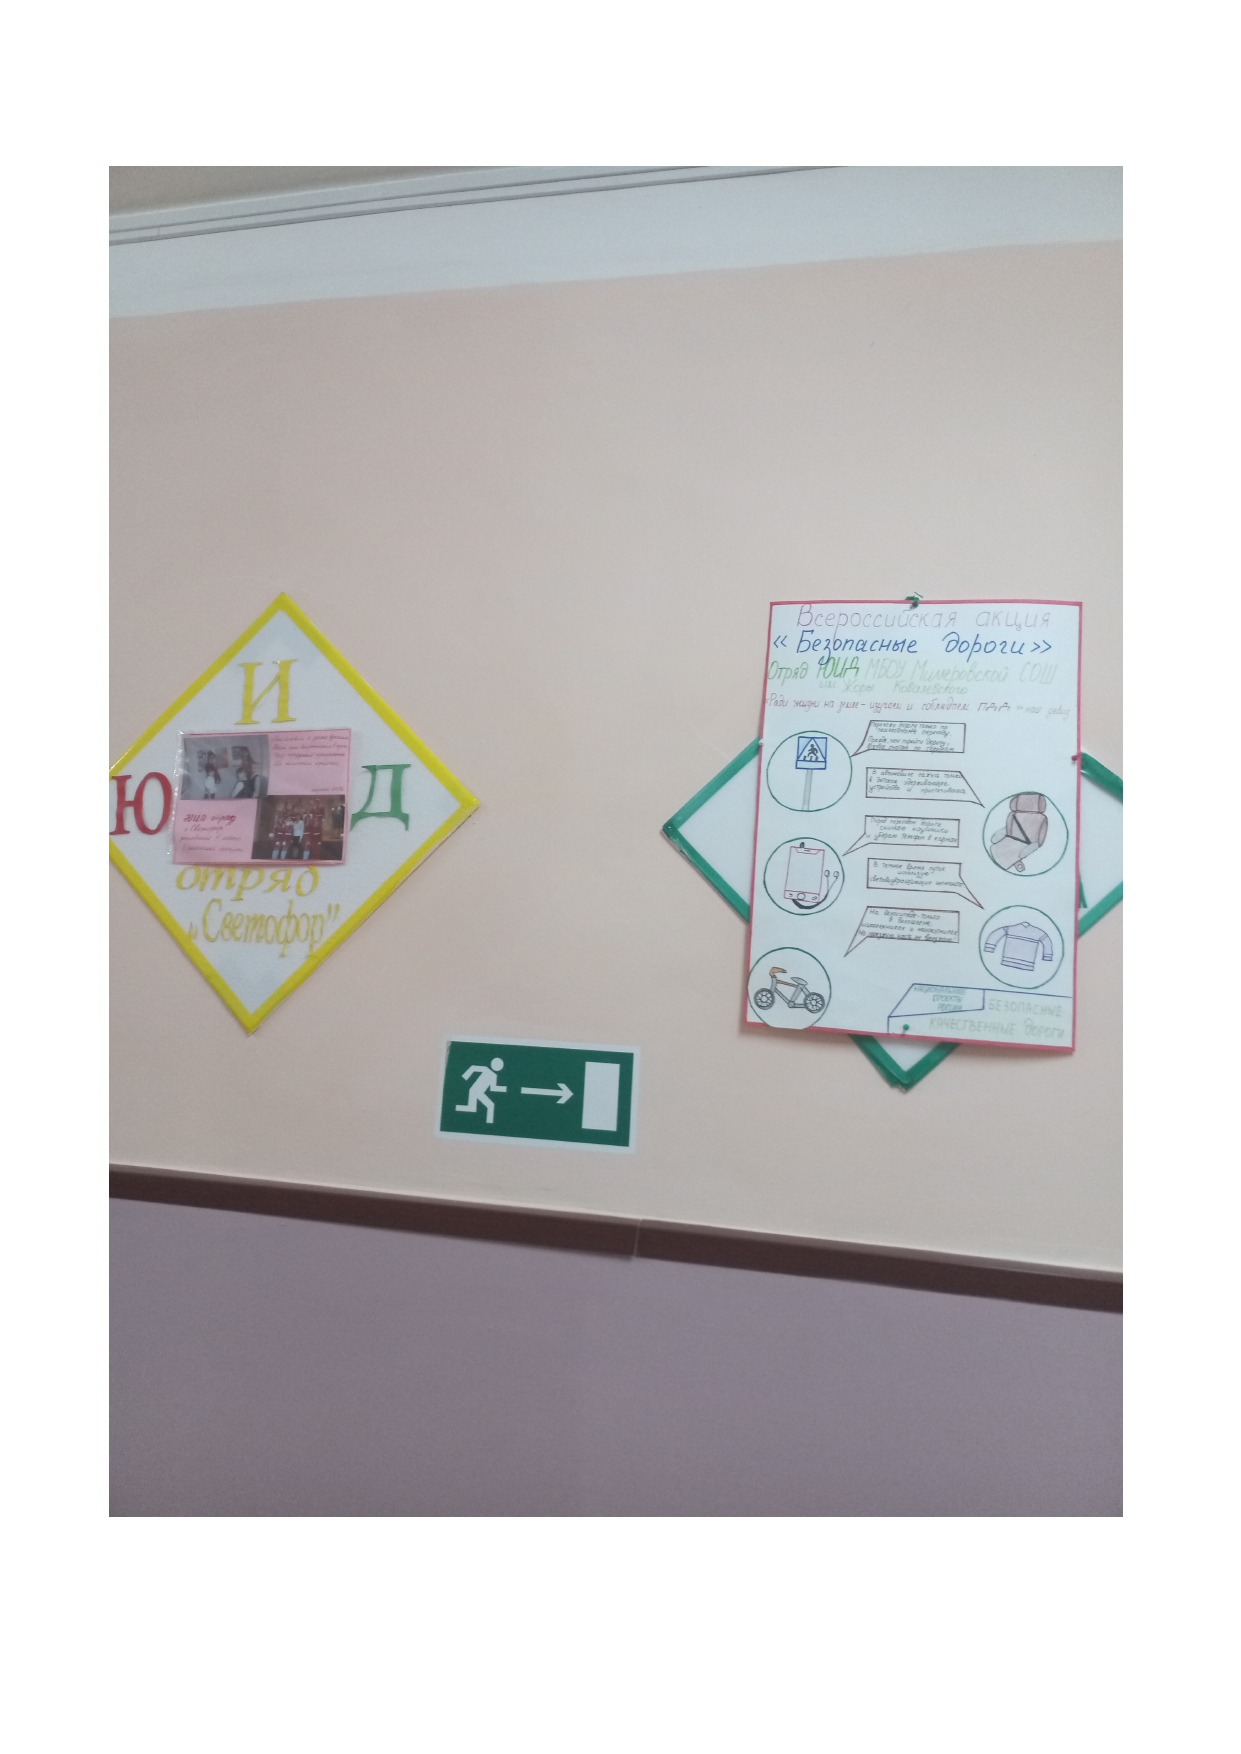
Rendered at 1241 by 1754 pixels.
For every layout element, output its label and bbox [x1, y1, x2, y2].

picture [109, 166, 1123, 1517]
